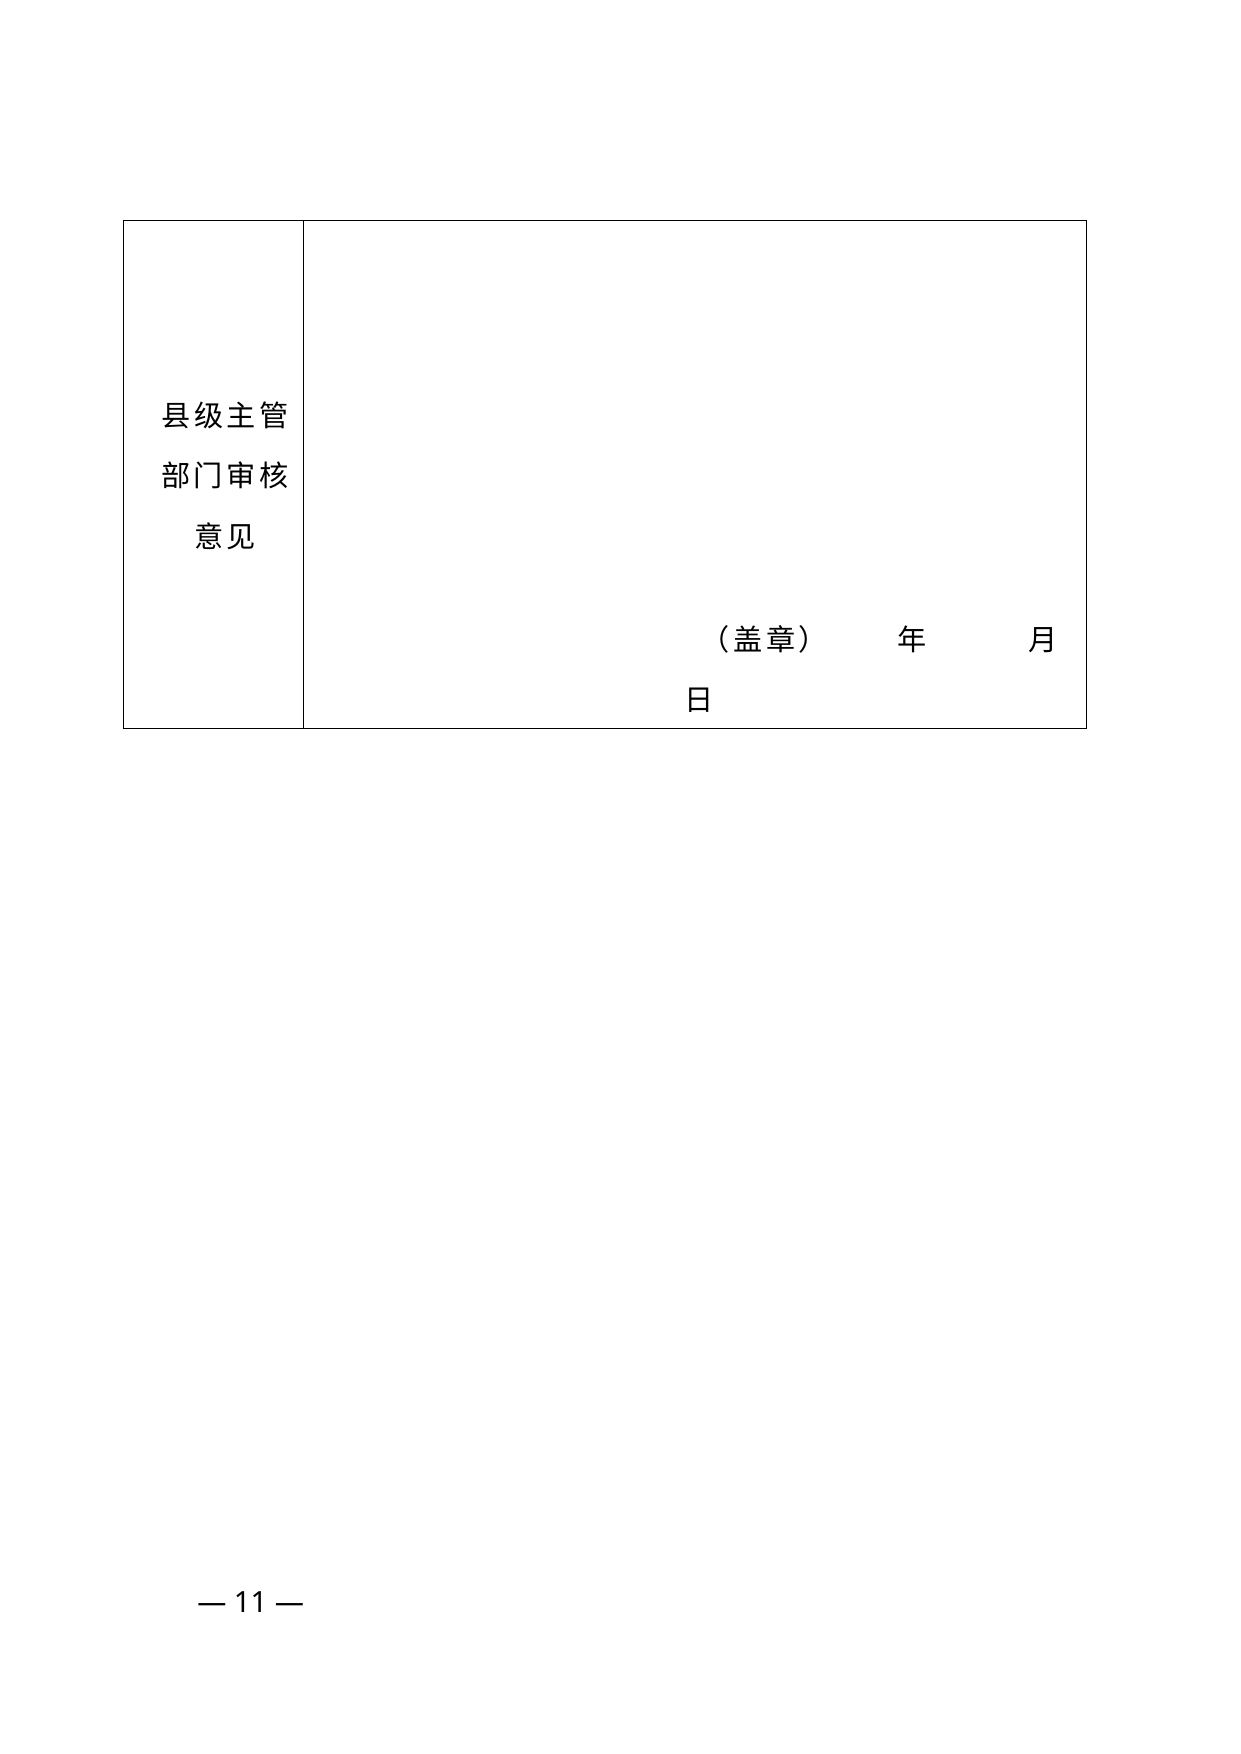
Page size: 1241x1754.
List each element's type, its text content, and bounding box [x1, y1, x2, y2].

table_cell 县级主管部门审核意见 [124, 221, 303, 728]
table_cell （盖章） 年 月 日 [304, 221, 1086, 728]
